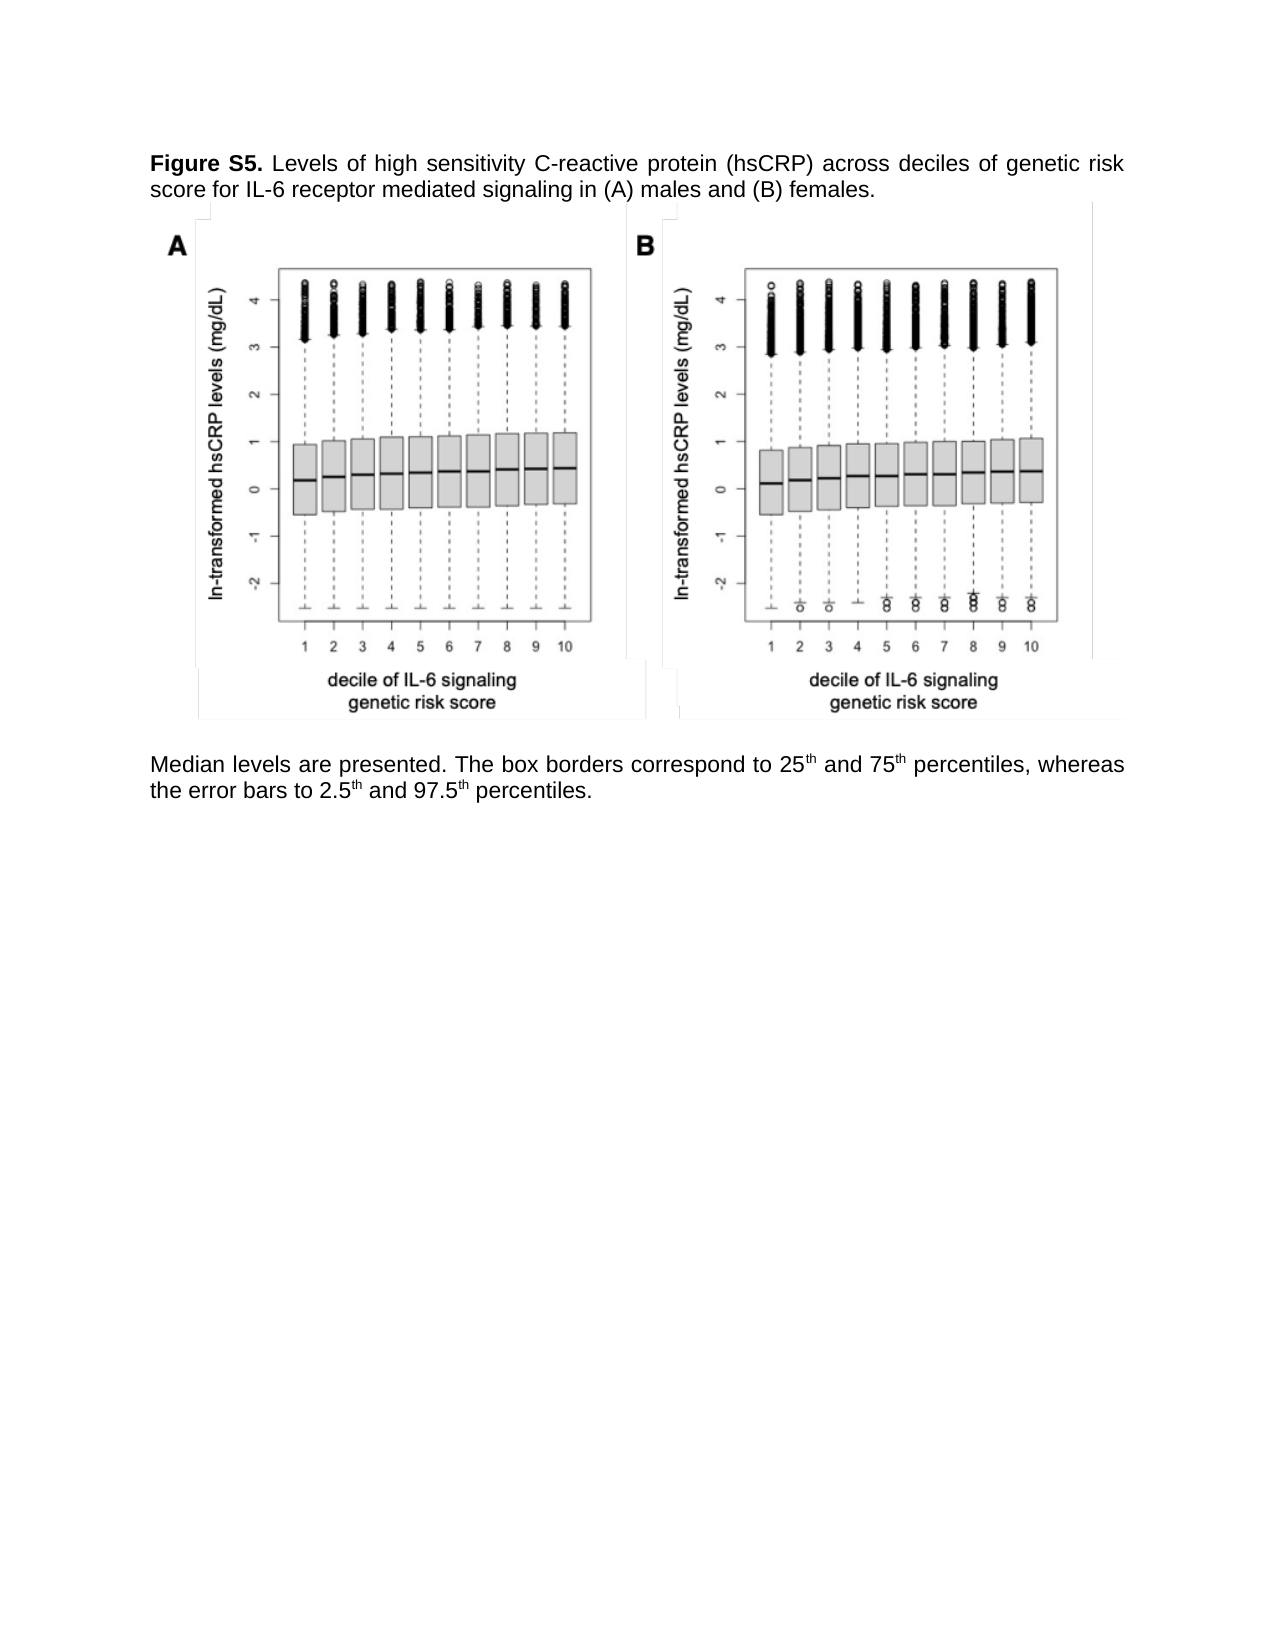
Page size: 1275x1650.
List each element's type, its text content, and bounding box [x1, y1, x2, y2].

text Median levels are presented. The box borders correspond to 25th and 75th percentiles, whereas the error bars to 2.5th and 97.5th percentiles. [150, 751, 1125, 804]
text Figure S5. Levels of high sensitivity C-reactive protein (hsCRP) across deciles of genetic risk score for IL-6 receptor mediated signaling in (A) males and (B) females. [150, 150, 1125, 202]
picture [150, 202, 1125, 725]
